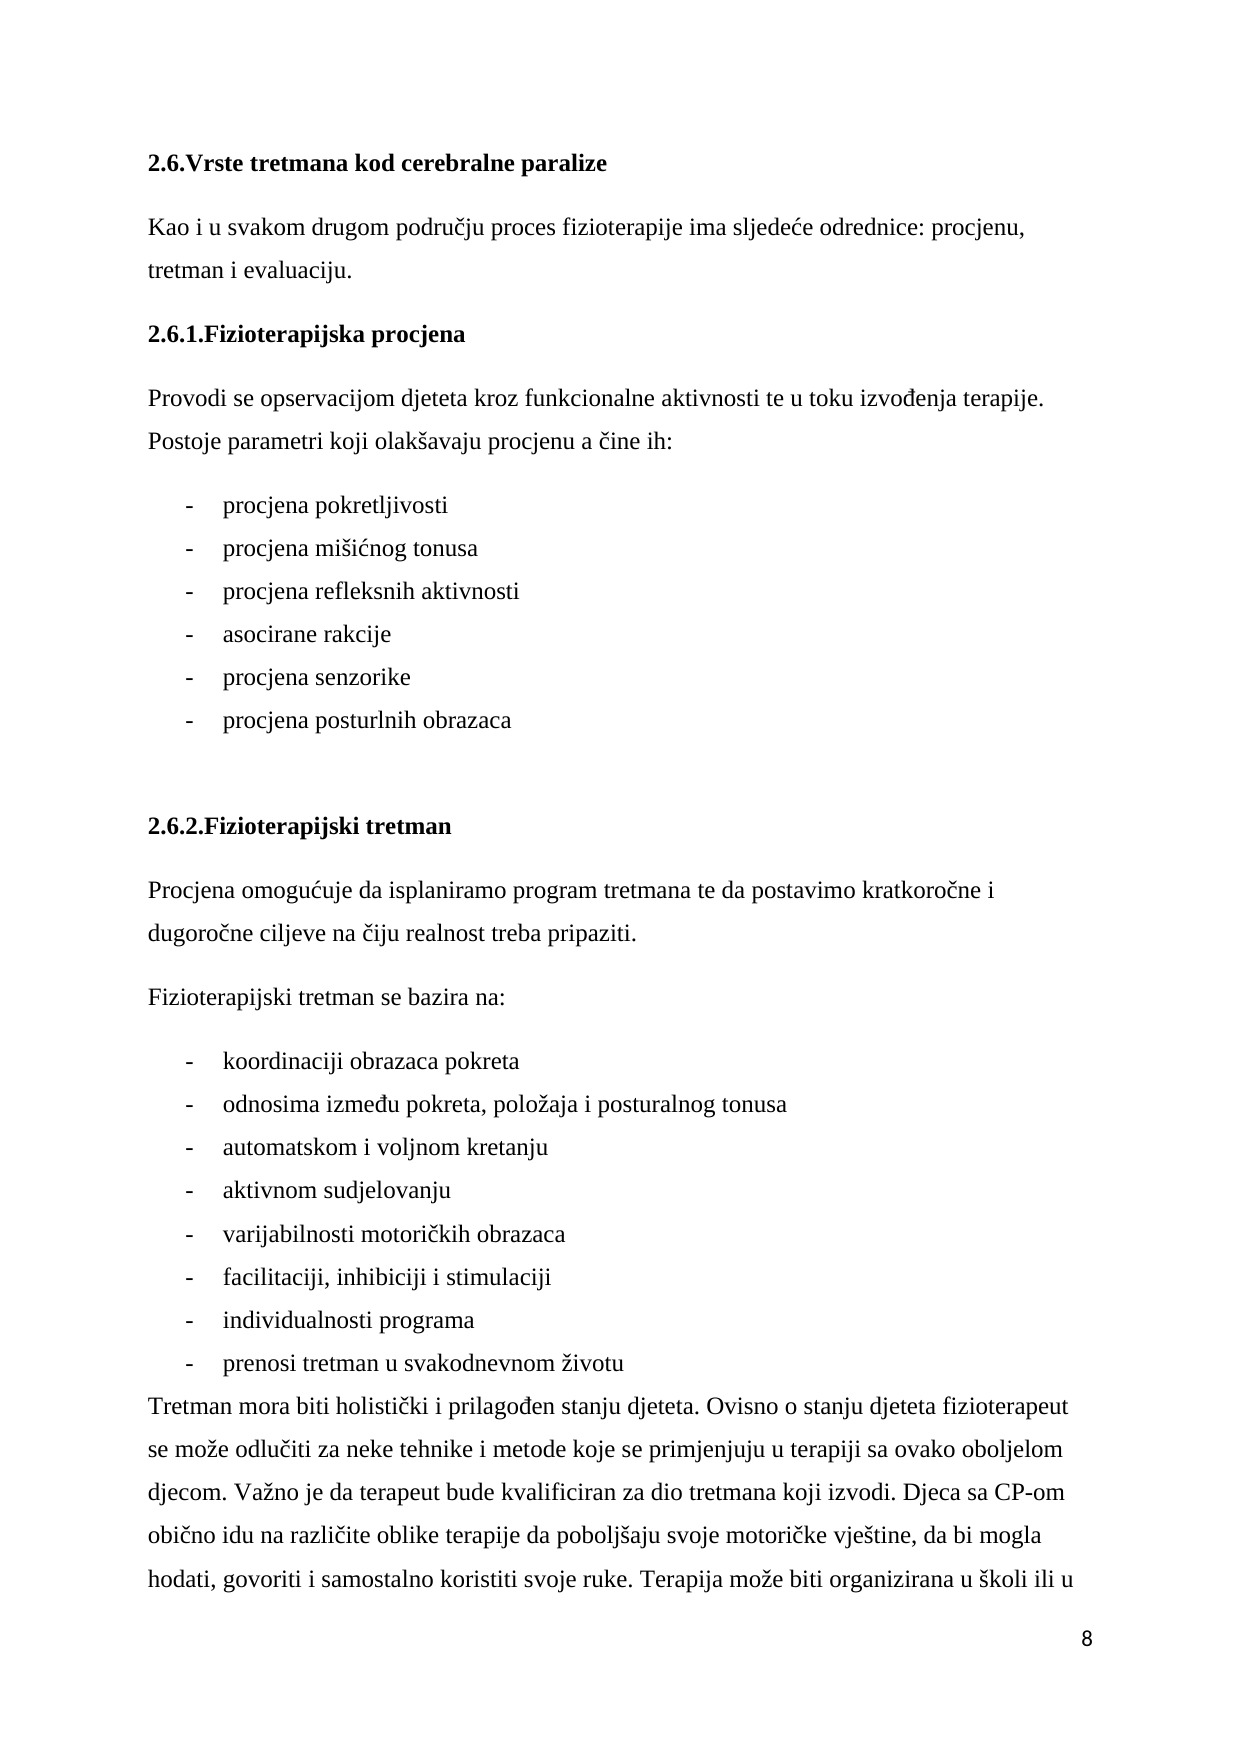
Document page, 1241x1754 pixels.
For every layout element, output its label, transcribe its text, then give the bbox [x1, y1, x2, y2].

text Kao i u svakom drugom području proces fizioterapije ima sljedeće odrednice: procjenu, tretman i evaluaciju. [148, 212, 1093, 283]
list aktivnom sudjelovanju [185, 1176, 1093, 1204]
list procjena refleksnih aktivnosti [185, 576, 1093, 605]
list procjena pokretljivosti [185, 490, 1093, 518]
text 2.6.2.Fizioterapijski tretman [148, 811, 1093, 840]
text 2.6.Vrste tretmana kod cerebralne paralize [148, 148, 1093, 176]
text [148, 1391, 1093, 1592]
text Fizioterapijski tretman se bazira na: [148, 982, 1093, 1011]
list odnosima između pokreta, položaja i posturalnog tonusa [185, 1089, 1093, 1118]
list individualnosti programa [185, 1305, 1093, 1334]
list prenosi tretman u svakodnevnom životu [185, 1348, 1093, 1377]
list facilitaciji, inhibiciji i stimulaciji [185, 1262, 1093, 1291]
list procjena posturlnih obrazaca [185, 705, 1093, 734]
text Procjena omogućuje da isplaniramo program tretmana te da postavimo kratkoročne i dugoročne ciljeve na čiju realnost treba pripaziti. [148, 875, 1093, 947]
list procjena mišićnog tonusa [185, 533, 1093, 562]
list procjena senzorike [185, 662, 1093, 691]
list varijabilnosti motoričkih obrazaca [185, 1219, 1093, 1247]
list koordinaciji obrazaca pokreta [185, 1046, 1093, 1075]
text Provodi se opservacijom djeteta kroz funkcionalne aktivnosti te u toku izvođenja terapije. Postoje parametri koji olakšavaju procjenu a čine ih: [148, 383, 1093, 454]
list asocirane rakcije [185, 619, 1093, 648]
text 2.6.1.Fizioterapijska procjena [148, 319, 1093, 347]
list automatskom i voljnom kretanju [185, 1132, 1093, 1161]
